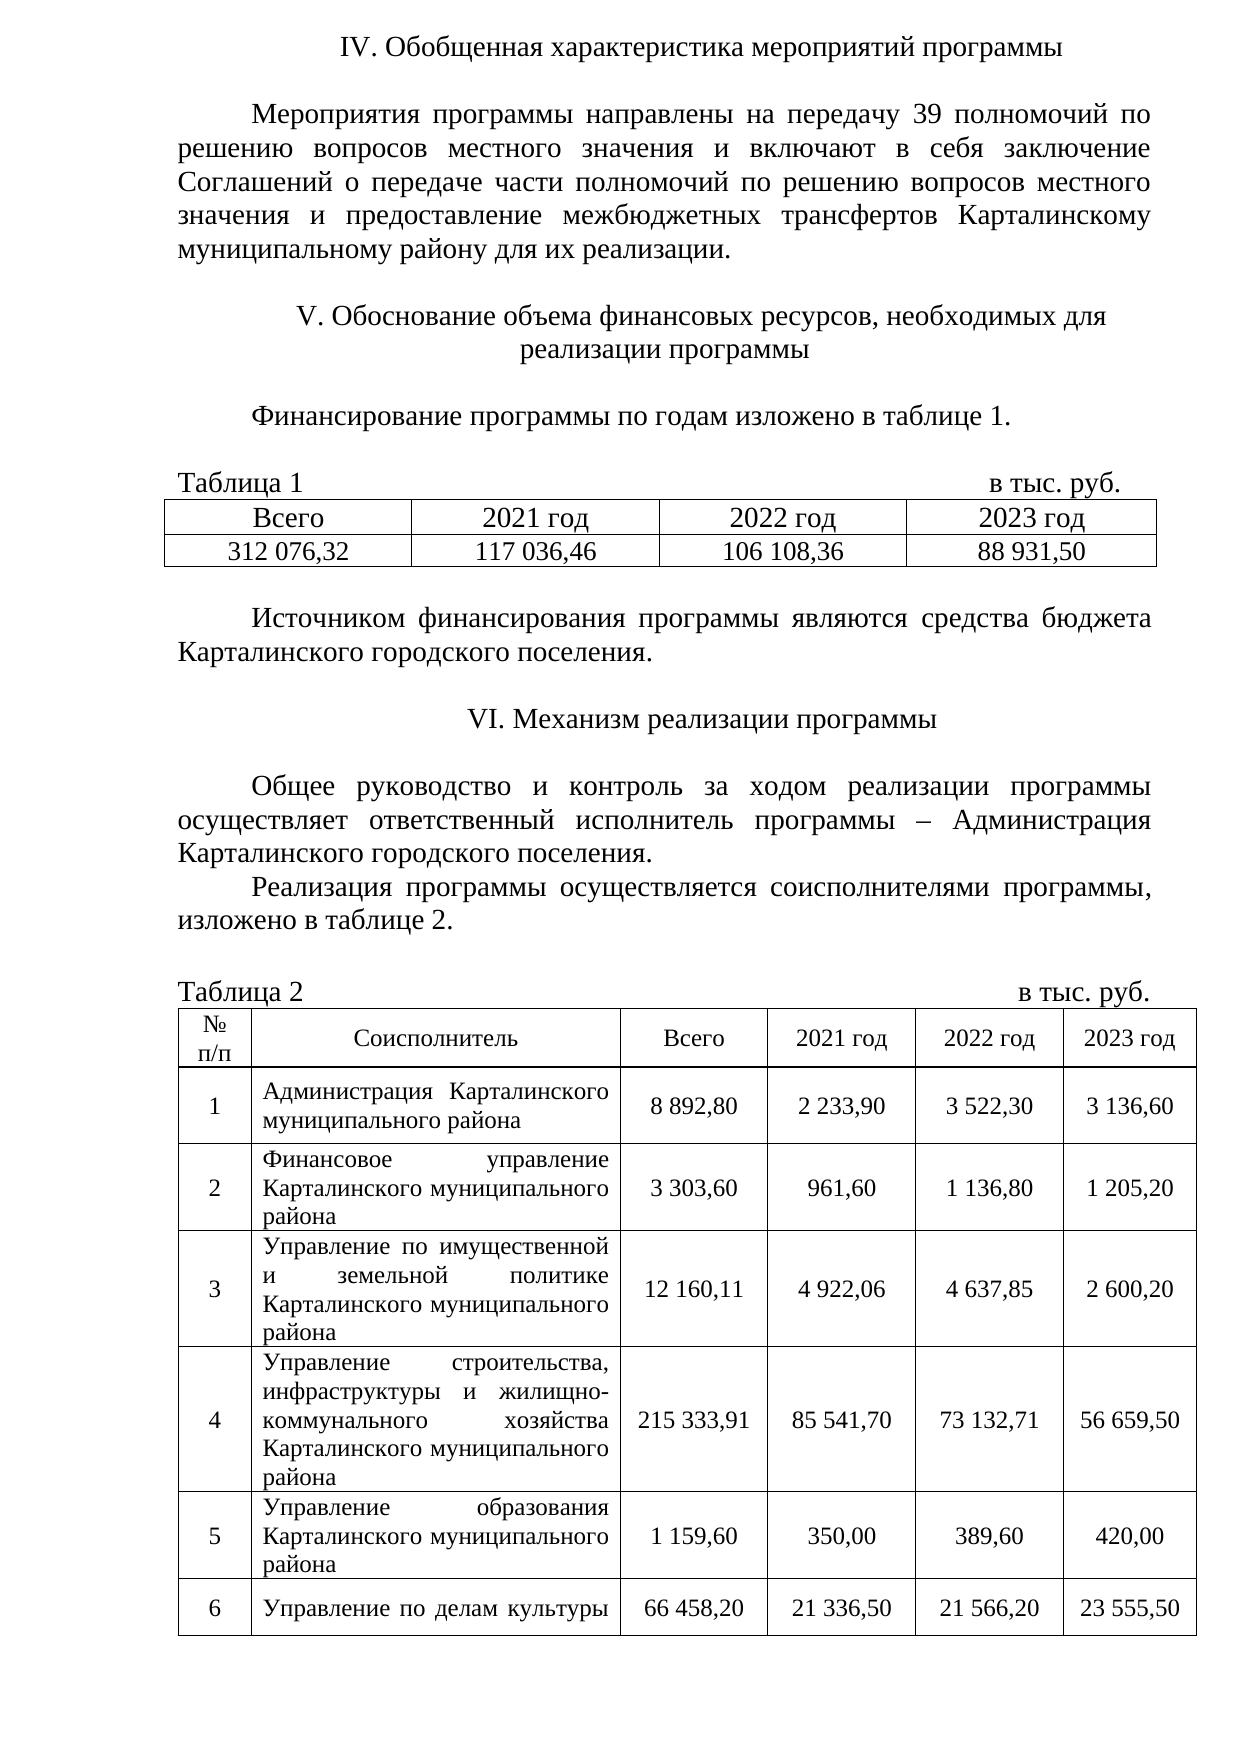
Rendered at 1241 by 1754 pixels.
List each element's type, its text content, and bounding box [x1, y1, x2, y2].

table_header 2021 год [768, 1009, 915, 1066]
table_header 2023 год [907, 500, 1156, 534]
table_header Всего [165, 500, 411, 534]
table_cell 106 108,36 [660, 535, 906, 566]
table_cell 1 [179, 1068, 251, 1143]
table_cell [252, 1579, 620, 1635]
table_cell 215 333,91 [621, 1347, 767, 1491]
table_header Соисполнитель [252, 1009, 620, 1066]
table_cell 117 036,46 [412, 535, 659, 566]
table_cell 4 922,06 [768, 1231, 915, 1346]
table_header 2021 год [412, 500, 659, 534]
table_cell 3 522,30 [916, 1068, 1063, 1143]
text IV. Обобщенная характеристика мероприятий программы [177, 29, 1152, 63]
table_cell Управление строительства, инфраструктуры и жилищно-коммунального хозяйства Карталинского муниципального района [252, 1347, 620, 1491]
text VI. Механизм реализации программы [252, 701, 1152, 735]
table_cell 1 136,80 [916, 1144, 1063, 1230]
table_cell 4 637,85 [916, 1231, 1063, 1346]
table_header 2023 год [1064, 1009, 1196, 1066]
table_cell 66 458,20 [621, 1579, 767, 1635]
table_cell 2 600,20 [1064, 1231, 1196, 1346]
table_cell 350,00 [768, 1492, 915, 1578]
table_cell 312 076,32 [165, 535, 411, 566]
table_cell 21 566,20 [916, 1579, 1063, 1635]
table_header 2022 год [660, 500, 906, 534]
table_cell 2 [179, 1144, 251, 1230]
table_cell Управление образования Карталинского муниципального района [252, 1492, 620, 1578]
text Источником финансирования программы являются средства бюджета Карталинского городского поселения. [177, 601, 1152, 668]
table_cell Финансовое управление Карталинского муниципального района [252, 1144, 620, 1230]
text Реализация программы осуществляется соисполнителями программы, изложено в таблице 2. [177, 869, 1152, 936]
table_cell 961,60 [768, 1144, 915, 1230]
text Общее руководство и контроль за ходом реализации программы осуществляет ответственный исполнитель программы – Администрация Карталинского городского поселения. [177, 768, 1152, 869]
table_cell 88 931,50 [907, 535, 1156, 566]
table_cell 21 336,50 [768, 1579, 915, 1635]
table_cell 8 892,80 [621, 1068, 767, 1143]
table_cell 1 205,20 [1064, 1144, 1196, 1230]
table_cell 85 541,70 [768, 1347, 915, 1491]
table_cell 56 659,50 [1064, 1347, 1196, 1491]
table_header № п/п [179, 1009, 251, 1066]
text Финансирование программы по годам изложено в таблице 1. [177, 398, 1152, 432]
table_cell 3 [179, 1231, 251, 1346]
table_cell 420,00 [1064, 1492, 1196, 1578]
table_cell Администрация Карталинского муниципального района [252, 1068, 620, 1143]
table_header Всего [621, 1009, 767, 1066]
table_cell 3 303,60 [621, 1144, 767, 1230]
table_cell Управление по имущественной и земельной политике Карталинского муниципального района [252, 1231, 620, 1346]
table_cell 2 233,90 [768, 1068, 915, 1143]
table_cell 389,60 [916, 1492, 1063, 1578]
table_cell 73 132,71 [916, 1347, 1063, 1491]
text Таблица 2 в тыс. руб. [177, 974, 1152, 1008]
table_cell 3 136,60 [1064, 1068, 1196, 1143]
table_header 2022 год [916, 1009, 1063, 1066]
table_cell 23 555,50 [1064, 1579, 1196, 1635]
table_cell 5 [179, 1492, 251, 1578]
table_cell 1 159,60 [621, 1492, 767, 1578]
text Мероприятия программы направлены на передачу 39 полномочий по решению вопросов местного значения и включают в себя заключение Соглашений о передаче части полномочий по решению вопросов местного значения и предоставление межбюджетных трансфертов Карталинскому муниципальному району для их реализации. [177, 97, 1152, 264]
table_cell 4 [179, 1347, 251, 1491]
table_cell 6 [179, 1579, 251, 1635]
text Таблица 1 в тыс. руб. [177, 466, 1152, 499]
table_cell 12 160,11 [621, 1231, 767, 1346]
text V. Обоснование объема финансовых ресурсов, необходимых для реализации программы [177, 298, 1152, 365]
